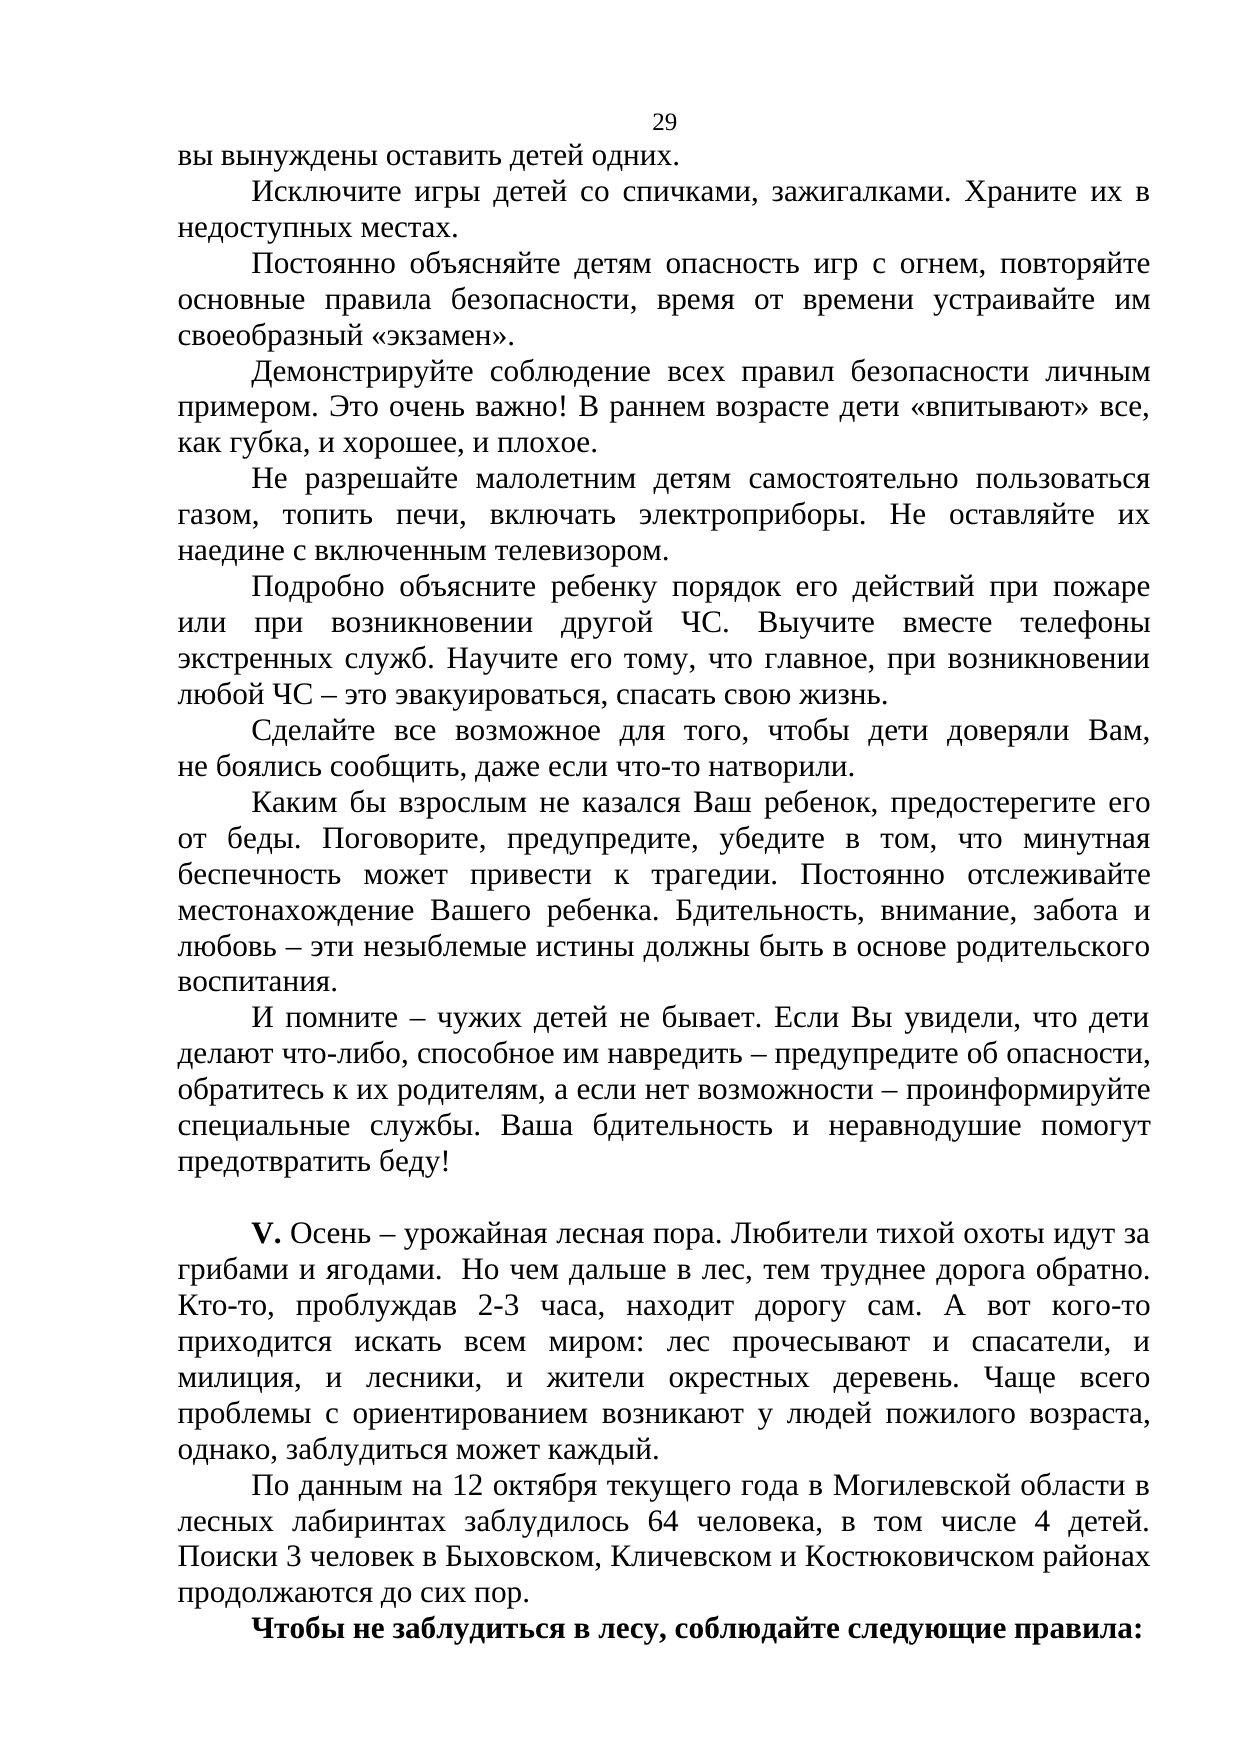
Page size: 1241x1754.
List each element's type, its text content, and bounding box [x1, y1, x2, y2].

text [177, 136, 1152, 172]
text Не разрешайте малолетним детям самостоятельно пользоваться газом, топить печи, включать электроприборы. Не оставляйте их наедине с включенным телевизором. [177, 459, 1152, 567]
text По данным на 12 октября текущего года в Могилевской области в лесных лабиринтах заблудилось 64 человека, в том числе 4 детей. Поиски 3 человек в Быховском, Кличевском и Костюковичском районах продолжаются до сих пор. [177, 1466, 1152, 1609]
text Постоянно объясняйте детям опасность игр с огнем, повторяйте основные правила безопасности, время от времени устраивайте им своеобразный «экзамен». [177, 244, 1152, 352]
text Сделайте все возможное для того, чтобы дети доверяли Вам, не боялись сообщить, даже если что-то натворили. [177, 711, 1152, 783]
text V. Осень – урожайная лесная пора. Любители тихой охоты идут за грибами и ягодами. Но чем дальше в лес, тем труднее дорога обратно. Кто-то, проблуждав 2-3 часа, находит дорогу сам. А вот кого-то приходится искать всем миром: лес прочесывают и спасатели, и милиция, и лесники, и жители окрестных деревень. Чаще всего проблемы с ориентированием возникают у людей пожилого возраста, однако, заблудиться может каждый. [177, 1214, 1152, 1466]
text Демонстрируйте соблюдение всех правил безопасности личным примером. Это очень важно! В раннем возрасте дети «впитывают» все, как губка, и хорошее, и плохое. [177, 352, 1152, 459]
text И помните – чужих детей не бывает. Если Вы увидели, что дети делают что-либо, способное им навредить – предупредите об опасности, обратитесь к их родителям, а если нет возможности – проинформируйте специальные службы. Ваша бдительность и неравнодушие помогут предотвратить беду! [177, 999, 1152, 1178]
text Исключите игры детей со спичками, зажигалками. Храните их в недоступных местах. [177, 172, 1152, 244]
text Каким бы взрослым не казался Ваш ребенок, предостерегите его от беды. Поговорите, предупредите, убедите в том, что минутная беспечность может привести к трагедии. Постоянно отслеживайте местонахождение Вашего ребенка. Бдительность, внимание, забота и любовь – эти незыблемые истины должны быть в основе родительского воспитания. [177, 783, 1152, 999]
text Подробно объясните ребенку порядок его действий при пожаре или при возникновении другой ЧС. Выучите вместе телефоны экстренных служб. Научите его тому, что главное, при возникновении любой ЧС – это эвакуироваться, спасать свою жизнь. [177, 567, 1152, 711]
text Чтобы не заблудиться в лесу, соблюдайте следующие правила: [177, 1609, 1152, 1646]
